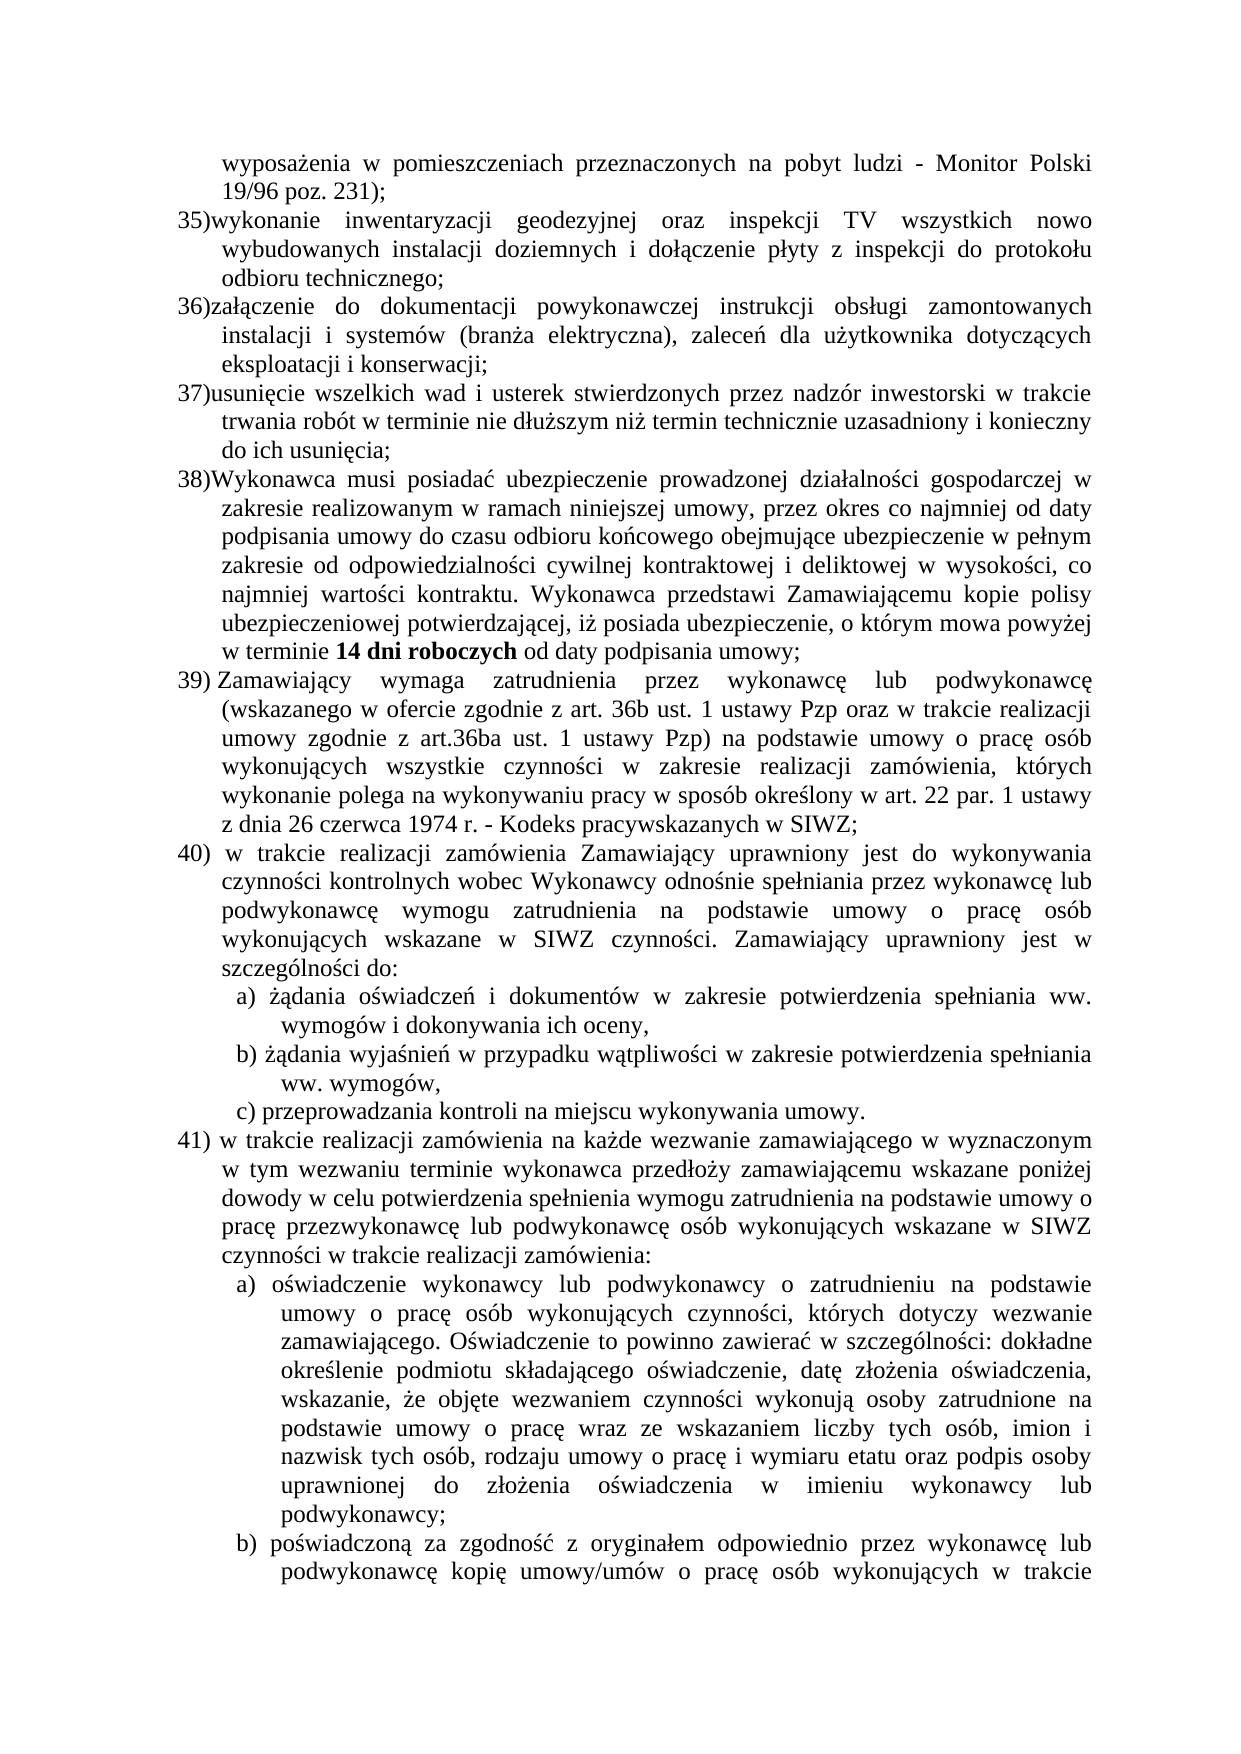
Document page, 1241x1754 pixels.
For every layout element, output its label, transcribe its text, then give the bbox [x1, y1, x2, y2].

text c) przeprowadzania kontroli na miejscu wykonywania umowy. [236, 1096, 1093, 1125]
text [177, 148, 1093, 205]
text 36)załączenie do dokumentacji powykonawczej instrukcji obsługi zamontowanych instalacji i systemów (branża elektryczna), zaleceń dla użytkownika dotyczących eksploatacji i konserwacji; [177, 291, 1093, 378]
text a) żądania oświadczeń i dokumentów w zakresie potwierdzenia spełniania ww. wymogów i dokonywania ich oceny, [236, 981, 1093, 1039]
text 39) Zamawiający wymaga zatrudnienia przez wykonawcę lub podwykonawcę (wskazanego w ofercie zgodnie z art. 36b ust. 1 ustawy Pzp oraz w trakcie realizacji umowy zgodnie z art.36ba ust. 1 ustawy Pzp) na podstawie umowy o pracę osób wykonujących wszystkie czynności w zakresie realizacji zamówienia, których wykonanie polega na wykonywaniu pracy w sposób określony w art. 22 par. 1 ustawy z dnia 26 czerwca 1974 r. - Kodeks pracywskazanych w SIWZ; [177, 665, 1093, 838]
text 38)Wykonawca musi posiadać ubezpieczenie prowadzonej działalności gospodarczej w zakresie realizowanym w ramach niniejszej umowy, przez okres co najmniej od daty podpisania umowy do czasu odbioru końcowego obejmujące ubezpieczenie w pełnym zakresie od odpowiedzialności cywilnej kontraktowej i deliktowej w wysokości, co najmniej wartości kontraktu. Wykonawca przedstawi Zamawiającemu kopie polisy ubezpieczeniowej potwierdzającej, iż posiada ubezpieczenie, o którym mowa powyżej w terminie 14 dni roboczych od daty podpisania umowy; [177, 464, 1093, 665]
text 41) w trakcie realizacji zamówienia na każde wezwanie zamawiającego w wyznaczonym w tym wezwaniu terminie wykonawca przedłoży zamawiającemu wskazane poniżej dowody w celu potwierdzenia spełnienia wymogu zatrudnienia na podstawie umowy o pracę przezwykonawcę lub podwykonawcę osób wykonujących wskazane w SIWZ czynności w trakcie realizacji zamówienia: [177, 1125, 1093, 1269]
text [236, 1528, 1093, 1585]
text 35)wykonanie inwentaryzacji geodezyjnej oraz inspekcji TV wszystkich nowo wybudowanych instalacji doziemnych i dołączenie płyty z inspekcji do protokołu odbioru technicznego; [177, 205, 1093, 291]
text 40) w trakcie realizacji zamówienia Zamawiający uprawniony jest do wykonywania czynności kontrolnych wobec Wykonawcy odnośnie spełniania przez wykonawcę lub podwykonawcę wymogu zatrudnienia na podstawie umowy o pracę osób wykonujących wskazane w SIWZ czynności. Zamawiający uprawniony jest w szczególności do: [177, 838, 1093, 981]
text 37)usunięcie wszelkich wad i usterek stwierdzonych przez nadzór inwestorski w trakcie trwania robót w terminie nie dłuższym niż termin technicznie uzasadniony i konieczny do ich usunięcia; [177, 378, 1093, 464]
text b) żądania wyjaśnień w przypadku wątpliwości w zakresie potwierdzenia spełniania ww. wymogów, [236, 1039, 1093, 1096]
text a) oświadczenie wykonawcy lub podwykonawcy o zatrudnieniu na podstawie umowy o pracę osób wykonujących czynności, których dotyczy wezwanie zamawiającego. Oświadczenie to powinno zawierać w szczególności: dokładne określenie podmiotu składającego oświadczenie, datę złożenia oświadczenia, wskazanie, że objęte wezwaniem czynności wykonują osoby zatrudnione na podstawie umowy o pracę wraz ze wskazaniem liczby tych osób, imion i nazwisk tych osób, rodzaju umowy o pracę i wymiaru etatu oraz podpis osoby uprawnionej do złożenia oświadczenia w imieniu wykonawcy lub podwykonawcy; [236, 1269, 1093, 1528]
